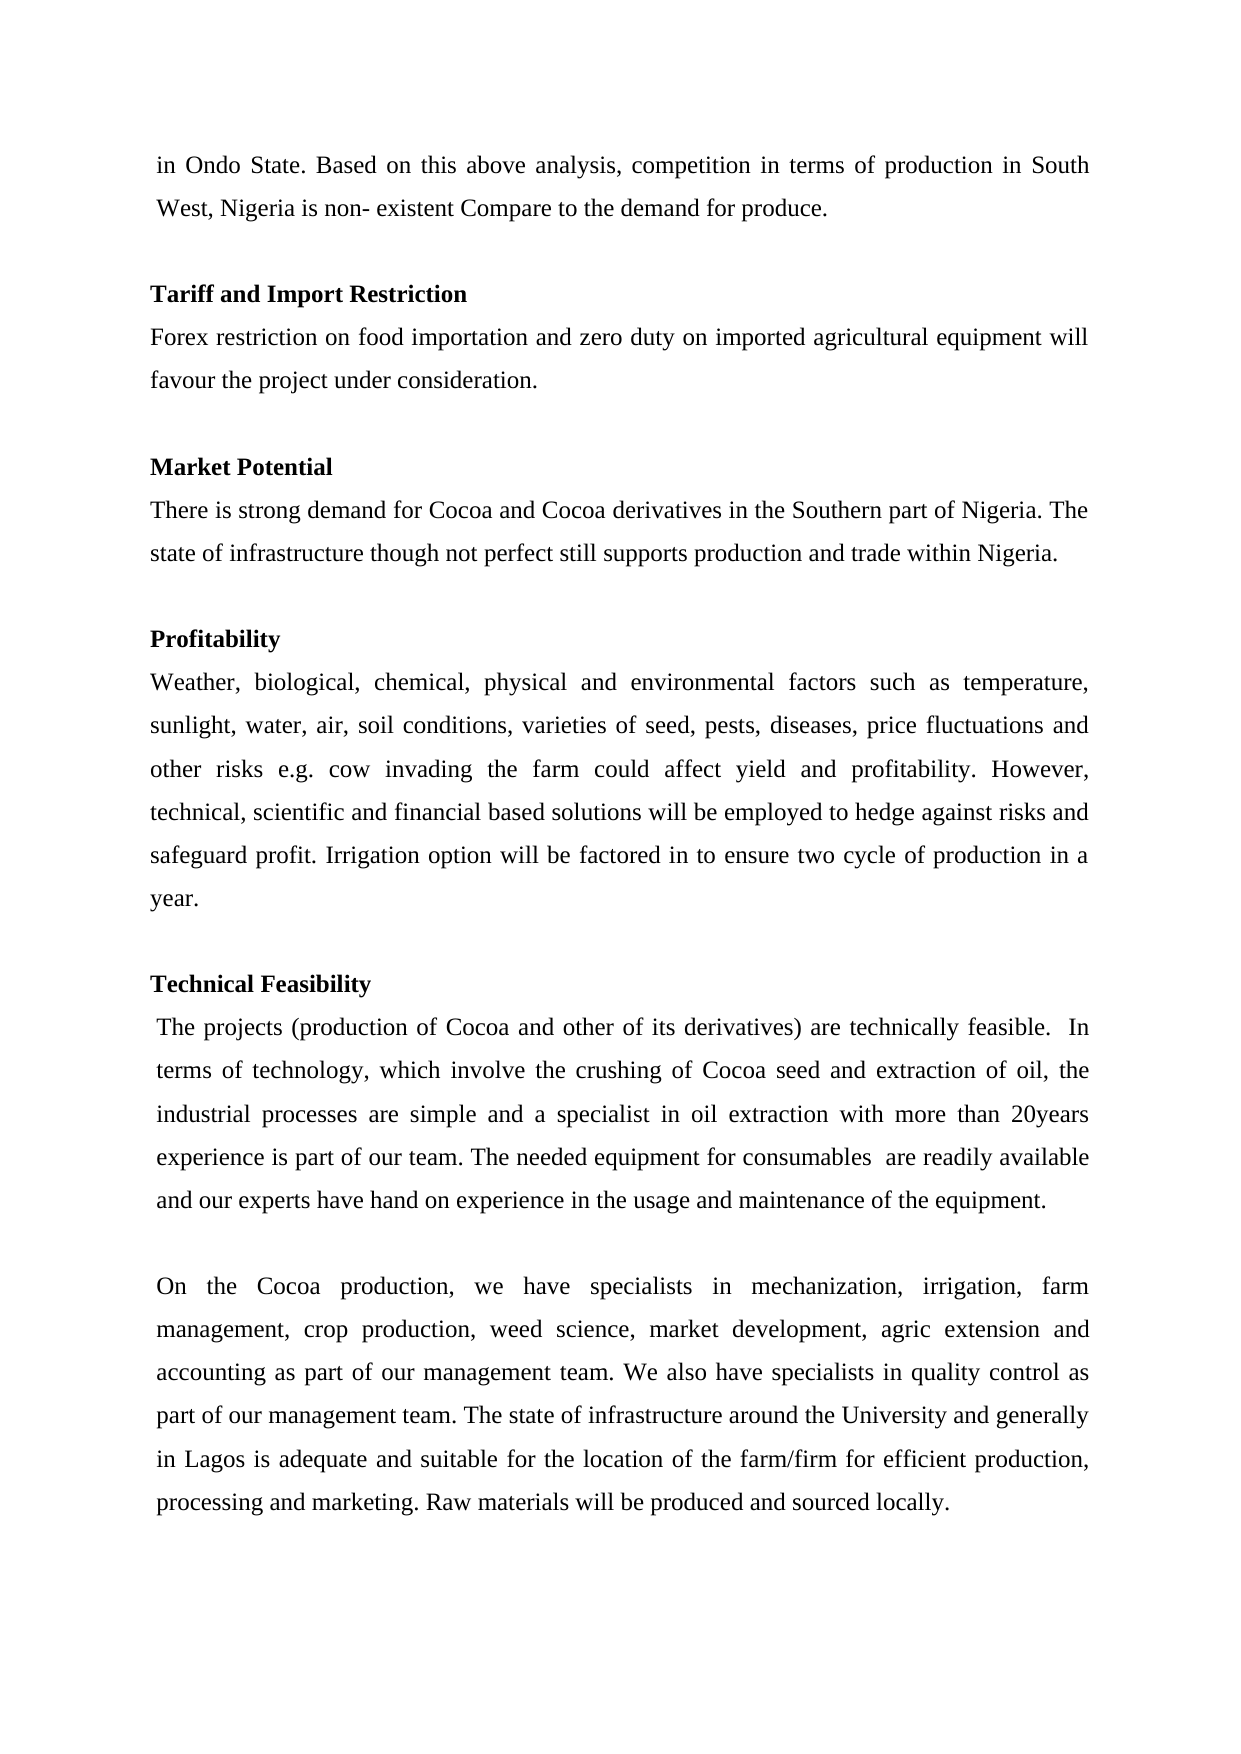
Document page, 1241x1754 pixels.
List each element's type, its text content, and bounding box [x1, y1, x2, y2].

list Forex restriction on food importation and zero duty on imported agricultural equipment will favour the project under consideration. [150, 322, 1090, 394]
list Technical Feasibility [150, 969, 1090, 998]
list Market Potential [150, 452, 1090, 481]
list Tariff and Import Restriction [150, 279, 1090, 308]
list Profitability [150, 624, 1090, 653]
list Weather, biological, chemical, physical and environmental factors such as temperature, sunlight, water, air, soil conditions, varieties of seed, pests, diseases, price fluctuations and other risks e.g. cow invading the farm could affect yield and profitability. However, technical, scientific and financial based solutions will be employed to hedge against risks and safeguard profit. Irrigation option will be factored in to ensure two cycle of production in a year. [150, 667, 1090, 912]
list There is strong demand for Cocoa and Cocoa derivatives in the Southern part of Nigeria. The state of infrastructure though not perfect still supports production and trade within Nigeria. [150, 495, 1090, 567]
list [156, 150, 1090, 222]
list On the Cocoa production, we have specialists in mechanization, irrigation, farm management, crop production, weed science, market development, agric extension and accounting as part of our management team. We also have specialists in quality control as part of our management team. The state of infrastructure around the University and generally in Lagos is adequate and suitable for the location of the farm/firm for efficient production, processing and marketing. Raw materials will be produced and sourced locally. [156, 1271, 1090, 1516]
list The projects (production of Cocoa and other of its derivatives) are technically feasible. In terms of technology, which involve the crushing of Cocoa seed and extraction of oil, the industrial processes are simple and a specialist in oil extraction with more than 20years experience is part of our team. The needed equipment for consumables are readily available and our experts have hand on experience in the usage and maintenance of the equipment. [156, 1012, 1090, 1214]
